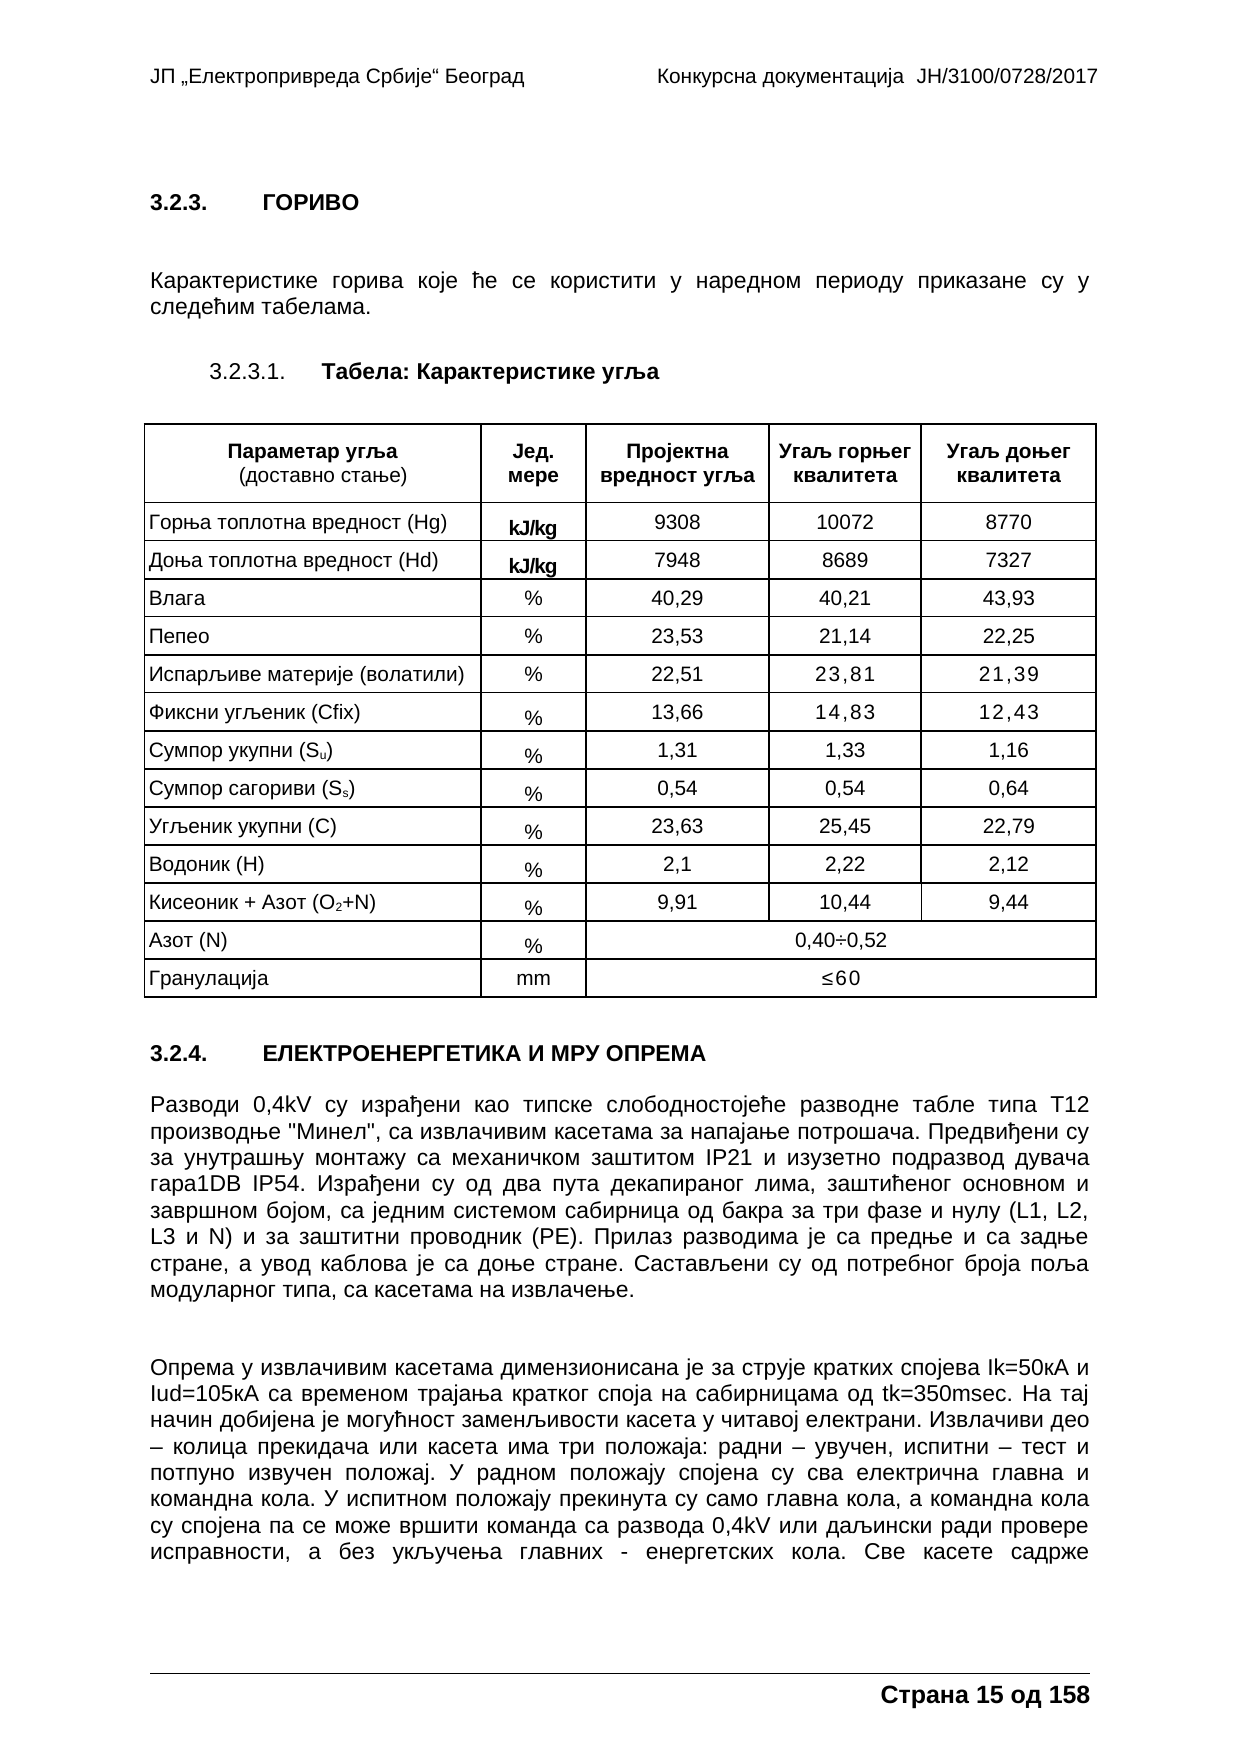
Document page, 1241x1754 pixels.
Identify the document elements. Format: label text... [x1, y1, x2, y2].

text Карактеристике горива које ће се користити у наредном периоду приказане су у следећим табелама. [150, 267, 1090, 319]
table_cell Сумпор сагориви (Ss) [145, 770, 480, 806]
table_cell % [482, 846, 585, 882]
table_cell 10,44 [770, 884, 921, 920]
table_cell 9,91 [587, 884, 768, 920]
table_cell 22,25 [922, 617, 1095, 654]
table_header Параметар угља (доставно стање) [145, 425, 480, 502]
table_cell 40,21 [770, 580, 920, 616]
table_cell 7327 [922, 541, 1095, 578]
table_cell 2,12 [922, 846, 1095, 882]
table_cell Влага [145, 580, 480, 616]
table_cell 21,14 [770, 617, 920, 654]
table_cell % [482, 580, 585, 616]
table_cell 10072 [770, 503, 920, 540]
table_cell 43,93 [922, 580, 1095, 616]
table_cell 8770 [922, 503, 1095, 540]
table_cell 7948 [587, 541, 768, 578]
table_cell Угљeник укупни (C) [145, 808, 480, 844]
table_cell Гранулација [145, 960, 480, 996]
table_cell kJ/kg [482, 541, 585, 578]
table_cell 9,44 [922, 884, 1095, 920]
table_cell 0,40÷0,52 [587, 922, 1095, 958]
table_cell % [482, 922, 585, 958]
list ЕЛЕКТРОЕНЕРГЕТИКА И МРУ ОПРЕМА [150, 1040, 1090, 1067]
table_cell 23,81 [770, 656, 920, 692]
table_cell 1,31 [587, 732, 768, 768]
table_cell 2,1 [587, 846, 768, 882]
table_header Јед. мере [482, 425, 585, 502]
table_cell Водоник (H) [145, 846, 480, 882]
table_cell 22,51 [587, 656, 768, 692]
table_cell % [482, 693, 585, 730]
table_cell Кисеоник + Азот (O2+N) [145, 884, 480, 920]
table_cell Испарљиве материје (волатили) [145, 656, 480, 692]
table_cell kJ/kg [482, 503, 585, 540]
table_cell 0,64 [922, 770, 1095, 806]
table_cell % [482, 617, 585, 654]
table_cell 40,29 [587, 580, 768, 616]
text Разводи 0,4kV су израђени као типске слободностојеће разводне табле типа Т12 производње "Минел", са извлачивим касетама за напајање потрошача. Предвиђени су за унутрашњу монтажу са механичком заштитом IP21 и изузетно подразвод дувача гара1DB IP54. Израђени су од два пута декапираног лима, заштићеног основном и завршном бојом, са једним системом сабирница од бакра за три фазе и нулу (L1, L2, L3 и N) и за заштитни проводник (PE). Прилаз разводима је са предње и са задње стране, а увод каблова је са доње стране. Састављени су од потребног броја поља модуларног типа, са касетама на извлачење. [150, 1091, 1090, 1302]
table_cell 12,43 [922, 693, 1095, 730]
table_cell mm [482, 960, 585, 996]
table_cell % [482, 808, 585, 844]
table_cell 14,83 [770, 693, 920, 730]
table_cell ≤60 [587, 960, 1095, 996]
table_cell % [482, 770, 585, 806]
table_cell Горња топлотна вредност (Hg) [145, 503, 480, 540]
table_cell Фиксни угљеник (Cfix) [145, 693, 480, 730]
table_cell 2,22 [770, 846, 920, 882]
table_header Пројектна вредност угља [587, 425, 768, 502]
table_cell 0,54 [770, 770, 920, 806]
table_cell 23,63 [587, 808, 768, 844]
table_cell 0,54 [587, 770, 768, 806]
table_cell % [482, 656, 585, 692]
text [150, 1353, 1090, 1564]
list ГОРИВО [150, 189, 1090, 215]
table_cell 13,66 [587, 693, 768, 730]
table_cell 22,79 [922, 808, 1095, 844]
table_cell 9308 [587, 503, 768, 540]
table_cell 8689 [770, 541, 920, 578]
table_cell 21,39 [922, 656, 1095, 692]
table_cell 1,33 [770, 732, 920, 768]
table_cell 1,16 [922, 732, 1095, 768]
table_cell % [482, 732, 585, 768]
table_cell 25,45 [770, 808, 920, 844]
table_cell Азот (N) [145, 922, 480, 958]
list Табела: Карактеристике угља [209, 358, 1090, 384]
table_cell Пепео [145, 617, 480, 654]
table_cell 23,53 [587, 617, 768, 654]
table_cell % [482, 884, 585, 920]
table_cell Доња топлотна вредност (Hd) [145, 541, 480, 578]
table_cell Сумпор укупни (Su) [145, 732, 480, 768]
table_header Угаљ горњег квалитета [770, 425, 920, 502]
table_header Угаљ доњег квалитета [922, 425, 1095, 502]
